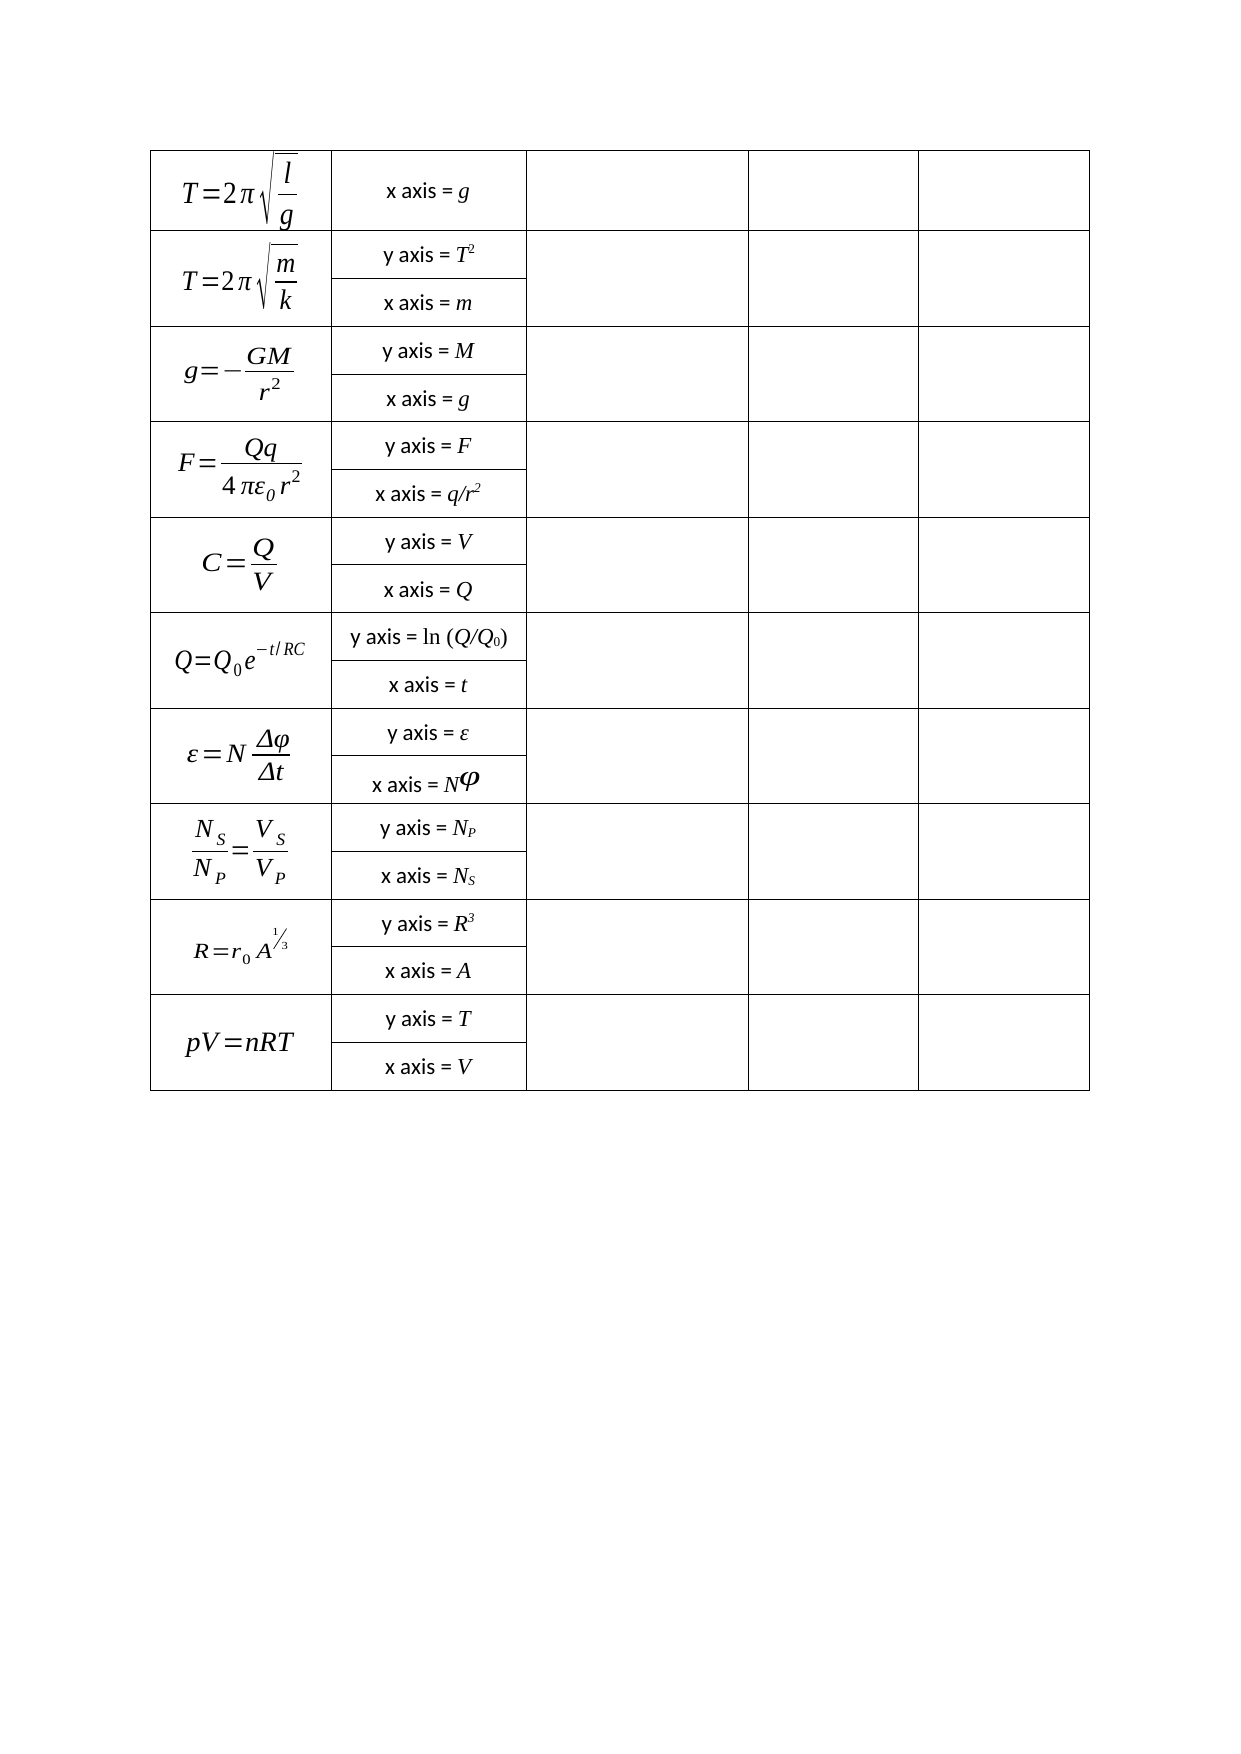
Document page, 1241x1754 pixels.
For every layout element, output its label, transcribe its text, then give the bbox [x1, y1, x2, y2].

table_cell y axis = M [332, 327, 526, 373]
table_cell [151, 231, 331, 326]
table_cell [919, 709, 1089, 803]
table_cell [919, 613, 1089, 708]
table_cell x axis = t [332, 661, 526, 708]
table_cell [151, 518, 331, 612]
table_cell [749, 422, 918, 517]
table_cell [151, 422, 331, 517]
table_cell [151, 613, 331, 708]
table_cell y axis = ε [332, 709, 526, 755]
table_cell [749, 518, 918, 612]
table_cell [749, 151, 918, 230]
table_cell [527, 231, 748, 326]
table_cell [919, 327, 1089, 421]
table_cell [919, 900, 1089, 994]
table_cell x axis = A [332, 947, 526, 994]
table_cell [527, 327, 748, 421]
table_cell x axis = g [332, 151, 526, 230]
table_cell [151, 709, 331, 803]
table_cell x axis = Q [332, 565, 526, 612]
table_cell [919, 231, 1089, 326]
table_cell x axis = N [332, 756, 526, 803]
table_cell [527, 422, 748, 517]
table_cell y axis = NP [332, 804, 526, 851]
table_cell y axis = T2 [332, 231, 526, 278]
table_cell x axis = NS [332, 852, 526, 898]
table_cell [919, 995, 1089, 1089]
table_cell x axis = V [332, 1043, 526, 1089]
table_cell [151, 900, 331, 994]
table_cell y axis = ln (Q/Q0) [332, 613, 526, 660]
table_cell x axis = g [332, 375, 526, 421]
table_cell [527, 518, 748, 612]
table_cell [749, 709, 918, 803]
table_cell [749, 804, 918, 898]
table_cell y axis = V [332, 518, 526, 564]
table_cell [527, 995, 748, 1089]
table_cell [919, 804, 1089, 898]
table_cell [151, 327, 331, 421]
table_cell [527, 151, 748, 230]
table_cell y axis = R3 [332, 900, 526, 946]
table_cell [749, 327, 918, 421]
table_cell [749, 995, 918, 1089]
table_cell [749, 231, 918, 326]
table_cell [151, 995, 331, 1089]
table_cell [919, 151, 1089, 230]
table_cell y axis = F [332, 422, 526, 469]
table_cell x axis = q/r2 [332, 470, 526, 517]
table_cell [919, 518, 1089, 612]
table_cell y axis = T [332, 995, 526, 1042]
table_cell [527, 804, 748, 898]
table_cell [527, 613, 748, 708]
table_cell [919, 422, 1089, 517]
table_cell [749, 900, 918, 994]
table_cell [151, 804, 331, 898]
table_cell [151, 151, 331, 230]
table_cell [527, 900, 748, 994]
table_cell [749, 613, 918, 708]
table_cell x axis = m [332, 279, 526, 326]
table_cell [527, 709, 748, 803]
